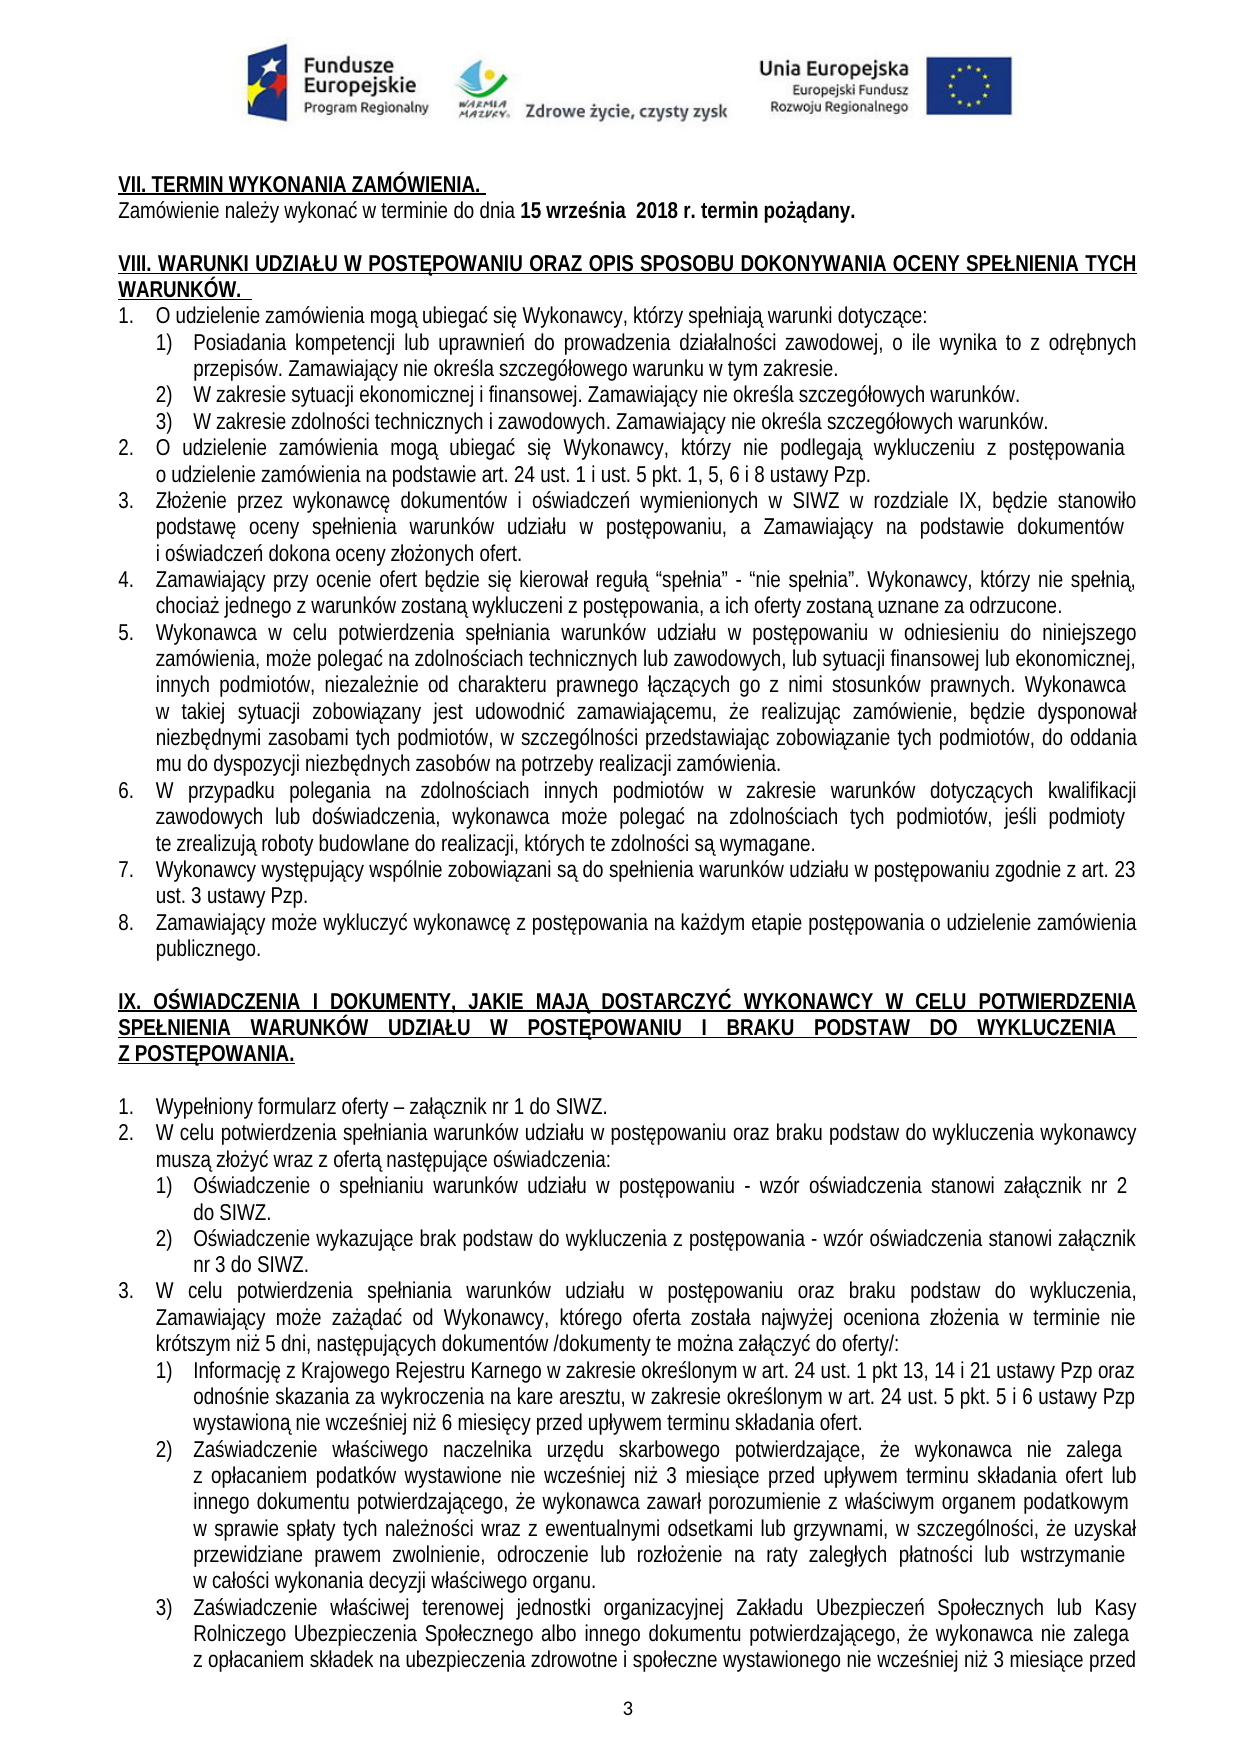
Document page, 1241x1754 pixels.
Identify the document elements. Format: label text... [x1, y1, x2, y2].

text VIII. WARUNKI UDZIAŁU W POSTĘPOWANIU ORAZ OPIS SPOSOBU DOKONYWANIA OCENY SPEŁNIENIA TYCH WARUNKÓW. [118, 274, 1137, 302]
text IX. OŚWIADCZENIA I DOKUMENTY, JAKIE MAJĄ DOSTARCZYĆ WYKONAWCY W CELU POTWIERDZENIA SPEŁNIENIA WARUNKÓW UDZIAŁU W POSTĘPOWANIU I BRAKU PODSTAW DO WYKLUCZENIA Z POSTĘPOWANIA. [118, 988, 1137, 1010]
list Złożenie przez wykonawcę dokumentów i oświadczeń wymienionych w SIWZ w rozdziale IX, będzie stanowiło podstawę oceny spełnienia warunków udziału w postępowaniu, a Zamawiający na podstawie dokumentów i oświadczeń dokona oceny złożonych ofert. [118, 487, 1137, 566]
text VIII. WARUNKI UDZIAŁU W POSTĘPOWANIU ORAZ OPIS SPOSOBU DOKONYWANIA OCENY SPEŁNIENIA TYCH WARUNKÓW. [118, 250, 1137, 273]
text VII. TERMIN WYKONANIA ZAMÓWIENIA. [118, 171, 1137, 197]
list W celu potwierdzenia spełniania warunków udziału w postępowaniu oraz braku podstaw do wykluczenia, Zamawiający może zażądać od Wykonawcy, którego oferta została najwyżej oceniona złożenia w terminie nie krótszym niż 5 dni, następujących dokumentów /dokumenty te można załączyć do oferty/: [118, 1277, 1137, 1357]
list W celu potwierdzenia spełniania warunków udziału w postępowaniu oraz braku podstaw do wykluczenia wykonawcy muszą złożyć wraz z ofertą następujące oświadczenia: [118, 1119, 1137, 1172]
list Oświadczenie o spełnianiu warunków udziału w postępowaniu - wzór oświadczenia stanowi załącznik nr 2 do SIWZ. [156, 1172, 1137, 1225]
list Wypełniony formularz oferty – załącznik nr 1 do SIWZ. [118, 1093, 1137, 1119]
list Wykonawcy występujący wspólnie zobowiązani są do spełnienia warunków udziału w postępowaniu zgodnie z art. 23 ust. 3 ustawy Pzp. [118, 856, 1137, 908]
list W przypadku polegania na zdolnościach innych podmiotów w zakresie warunków dotyczących kwalifikacji zawodowych lub doświadczenia, wykonawca może polegać na zdolnościach tych podmiotów, jeśli podmioty te zrealizują roboty budowlane do realizacji, których te zdolności są wymagane. [118, 777, 1137, 856]
list O udzielenie zamówienia mogą ubiegać się Wykonawcy, którzy spełniają warunki dotyczące: [118, 302, 1137, 329]
list W zakresie zdolności technicznych i zawodowych. Zamawiający nie określa szczegółowych warunków. [156, 408, 1137, 434]
list Zamawiający przy ocenie ofert będzie się kierował regułą “spełnia” - “nie spełnia”. Wykonawcy, którzy nie spełnią, chociaż jednego z warunków zostaną wykluczeni z postępowania, a ich oferty zostaną uznane za odrzucone. [118, 566, 1137, 619]
list Wykonawca w celu potwierdzenia spełniania warunków udziału w postępowaniu w odniesieniu do niniejszego zamówienia, może polegać na zdolnościach technicznych lub zawodowych, lub sytuacji finansowej lub ekonomicznej, innych podmiotów, niezależnie od charakteru prawnego łączących go z nimi stosunków prawnych. Wykonawca w takiej sytuacji zobowiązany jest udowodnić zamawiającemu, że realizując zamówienie, będzie dysponował niezbędnymi zasobami tych podmiotów, w szczególności przedstawiając zobowiązanie tych podmiotów, do oddania mu do dyspozycji niezbędnych zasobów na potrzeby realizacji zamówienia. [118, 619, 1137, 777]
list Zaświadczenie właściwego naczelnika urzędu skarbowego potwierdzające, że wykonawca nie zalega z opłacaniem podatków wystawione nie wcześniej niż 3 miesiące przed upływem terminu składania ofert lub innego dokumentu potwierdzającego, że wykonawca zawarł porozumienie z właściwym organem podatkowym w sprawie spłaty tych należności wraz z ewentualnymi odsetkami lub grzywnami, w szczególności, że uzyskał przewidziane prawem zwolnienie, odroczenie lub rozłożenie na raty zaległych płatności lub wstrzymanie w całości wykonania decyzji właściwego organu. [156, 1436, 1137, 1594]
list Posiadania kompetencji lub uprawnień do prowadzenia działalności zawodowej, o ile wynika to z odrębnych przepisów. Zamawiający nie określa szczegółowego warunku w tym zakresie. [156, 329, 1137, 381]
text IX. OŚWIADCZENIA I DOKUMENTY, JAKIE MAJĄ DOSTARCZYĆ WYKONAWCY W CELU POTWIERDZENIA SPEŁNIENIA WARUNKÓW UDZIAŁU W POSTĘPOWANIU I BRAKU PODSTAW DO WYKLUCZENIA Z POSTĘPOWANIA. [118, 1012, 1137, 1037]
list O udzielenie zamówienia mogą ubiegać się Wykonawcy, którzy nie podlegają wykluczeniu z postępowania o udzielenie zamówienia na podstawie art. 24 ust. 1 i ust. 5 pkt. 1, 5, 6 i 8 ustawy Pzp. [118, 434, 1137, 487]
list Zamawiający może wykluczyć wykonawcę z postępowania na każdym etapie postępowania o udzielenie zamówienia publicznego. [118, 908, 1137, 961]
list W zakresie sytuacji ekonomicznej i finansowej. Zamawiający nie określa szczegółowych warunków. [156, 381, 1137, 408]
picture [232, 37, 1023, 130]
list Oświadczenie wykazujące brak podstaw do wykluczenia z postępowania - wzór oświadczenia stanowi załącznik nr 3 do SIWZ. [156, 1225, 1137, 1277]
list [156, 1594, 1137, 1673]
text Zamówienie należy wykonać w terminie do dnia 15 września 2018 r. termin pożądany. [118, 197, 1137, 223]
list Informację z Krajowego Rejestru Karnego w zakresie określonym w art. 24 ust. 1 pkt 13, 14 i 21 ustawy Pzp oraz odnośnie skazania za wykroczenia na kare aresztu, w zakresie określonym w art. 24 ust. 5 pkt. 5 i 6 ustawy Pzp wystawioną nie wcześniej niż 6 miesięcy przed upływem terminu składania ofert. [156, 1357, 1137, 1436]
text IX. OŚWIADCZENIA I DOKUMENTY, JAKIE MAJĄ DOSTARCZYĆ WYKONAWCY W CELU POTWIERDZENIA SPEŁNIENIA WARUNKÓW UDZIAŁU W POSTĘPOWANIU I BRAKU PODSTAW DO WYKLUCZENIA Z POSTĘPOWANIA. [118, 1038, 1137, 1067]
